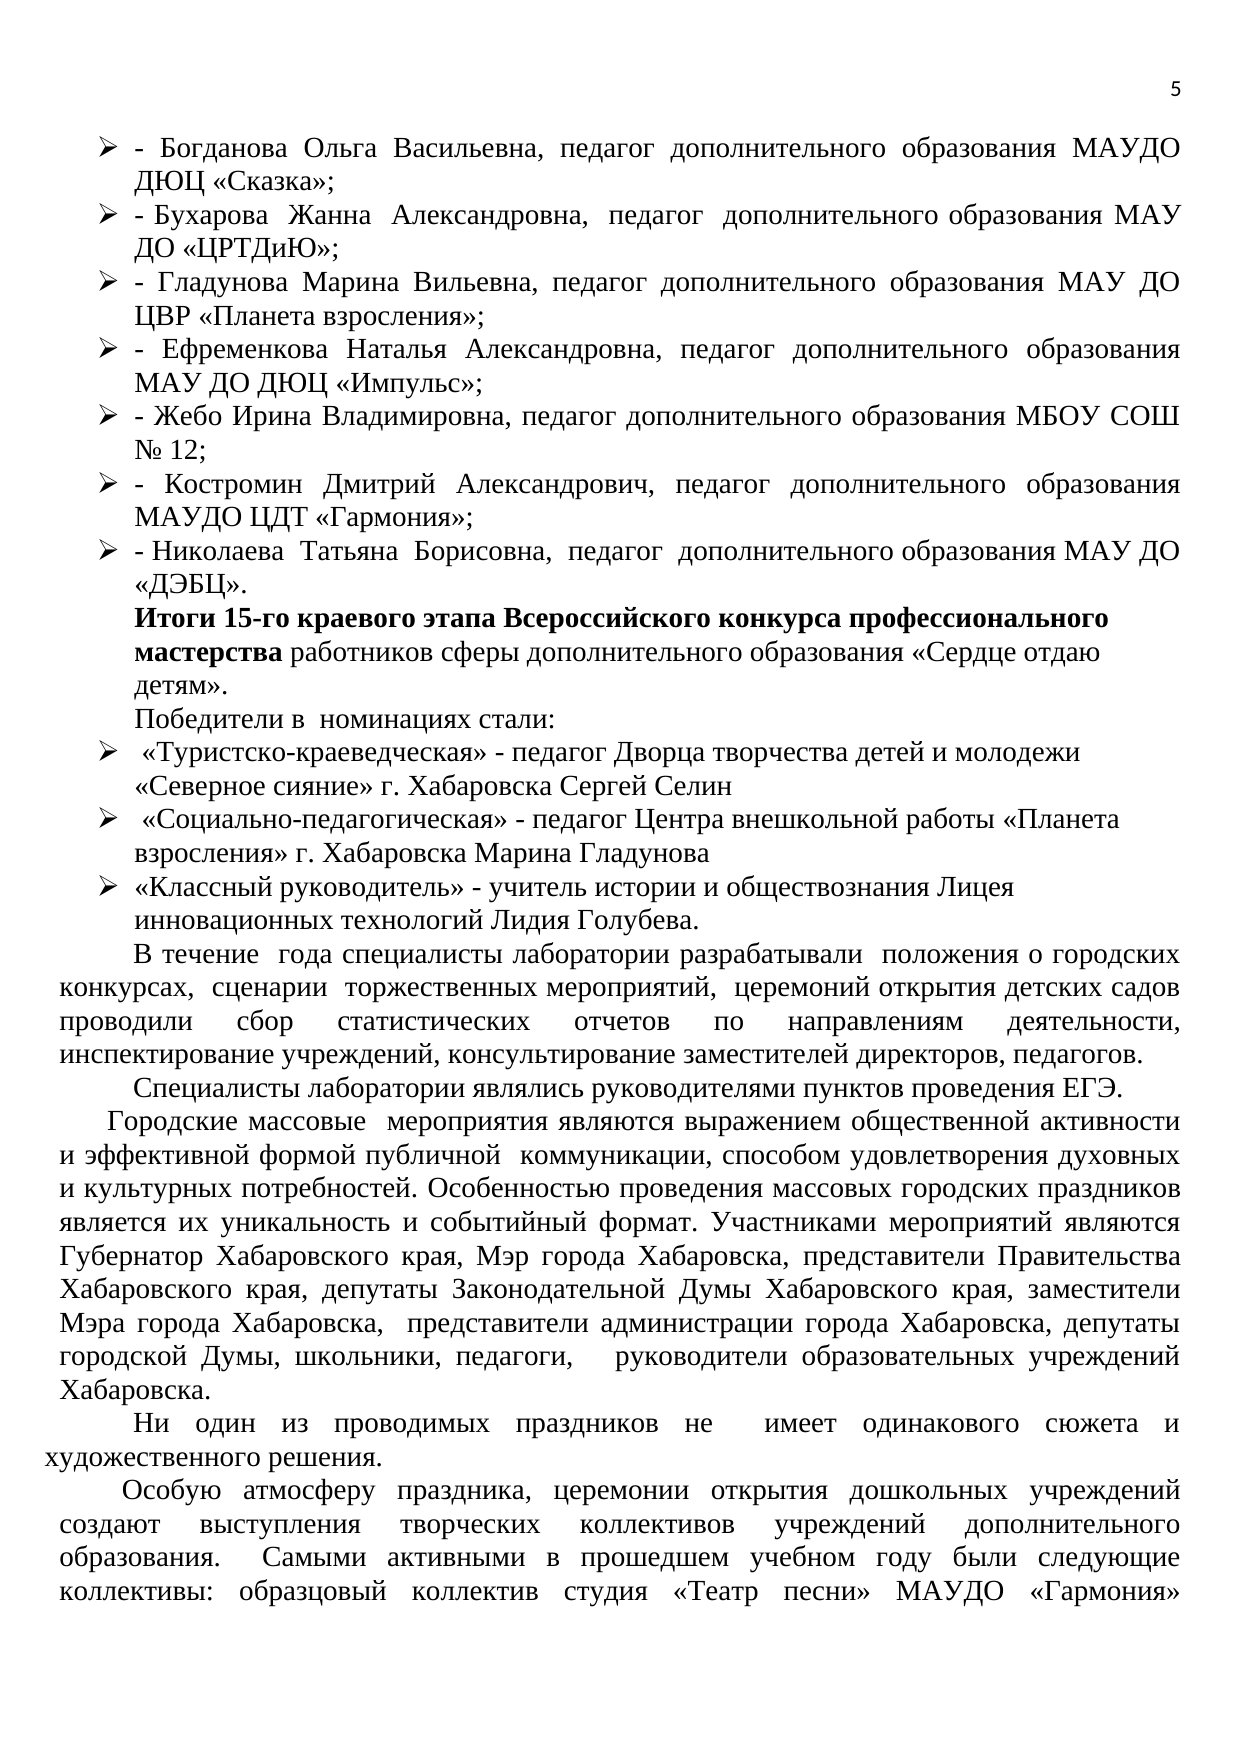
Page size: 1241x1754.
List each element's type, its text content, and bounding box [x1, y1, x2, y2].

list - Ефременкова Наталья Александровна, педагог дополнительного образования МАУ ДО ДЮЦ «Импульс»; [97, 331, 1181, 398]
text Городские массовые мероприятия являются выражением общественной активности и эффективной формой публичной коммуникации, способом удовлетворения духовных и культурных потребностей. Особенностью проведения массовых городских праздников является их уникальность и событийный формат. Участниками мероприятий являются Губернатор Хабаровского края, Мэр города Хабаровска, представители Правительства Хабаровского края, депутаты Законодательной Думы Хабаровского края, заместители Мэра города Хабаровска, представители администрации города Хабаровска, депутаты городской Думы, школьники, педагоги, руководители образовательных учреждений Хабаровска. [59, 1171, 1181, 1405]
list «Туристско-краеведческая» - педагог Дворца творчества детей и молодежи «Северное сияние» г. Хабаровска Сергей Селин [97, 734, 1181, 801]
text Итоги 15-го краевого этапа Всероссийского конкурса профессионального мастерства работников сферы дополнительного образования «Сердце отдаю детям». [134, 600, 1181, 701]
text Специалисты лаборатории являлись руководителями пунктов проведения ЕГЭ. [59, 1070, 1181, 1103]
list - Жебо Ирина Владимировна, педагог дополнительного образования МБОУ СОШ № 12; [97, 398, 1181, 466]
text Ни один из проводимых праздников не имеет одинакового сюжета и художественного решения. [44, 1405, 1181, 1472]
list - Костромин Дмитрий Александрович, педагог дополнительного образования МАУДО ЦДТ «Гармония»; [97, 466, 1181, 533]
text В течение года специалисты лаборатории разрабатывали положения о городских конкурсах, сценарии торжественных мероприятий, церемоний открытия детских садов проводили сбор статистических отчетов по направлениям деятельности, инспектирование учреждений, консультирование заместителей директоров, педагогов. [59, 936, 1181, 1070]
list «Классный руководитель» - учитель истории и обществознания Лицея инновационных технологий Лидия Голубева. [97, 869, 1181, 936]
list - Богданова Ольга Васильевна, педагог дополнительного образования МАУДО ДЮЦ «Сказка»; [97, 130, 1181, 197]
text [59, 1472, 1181, 1607]
text Победители в номинациях стали: [134, 701, 1181, 734]
list - Николаева Татьяна Борисовна, педагог дополнительного образования МАУ ДО «ДЭБЦ». [97, 533, 1181, 600]
list «Социально-педагогическая» - педагог Центра внешкольной работы «Планета взросления» г. Хабаровска Марина Гладунова [97, 801, 1181, 869]
list - Гладунова Марина Вильевна, педагог дополнительного образования МАУ ДО ЦВР «Планета взросления»; [97, 264, 1181, 331]
list - Бухарова Жанна Александровна, педагог дополнительного образования МАУ ДО «ЦРТДиЮ»; [97, 197, 1181, 264]
